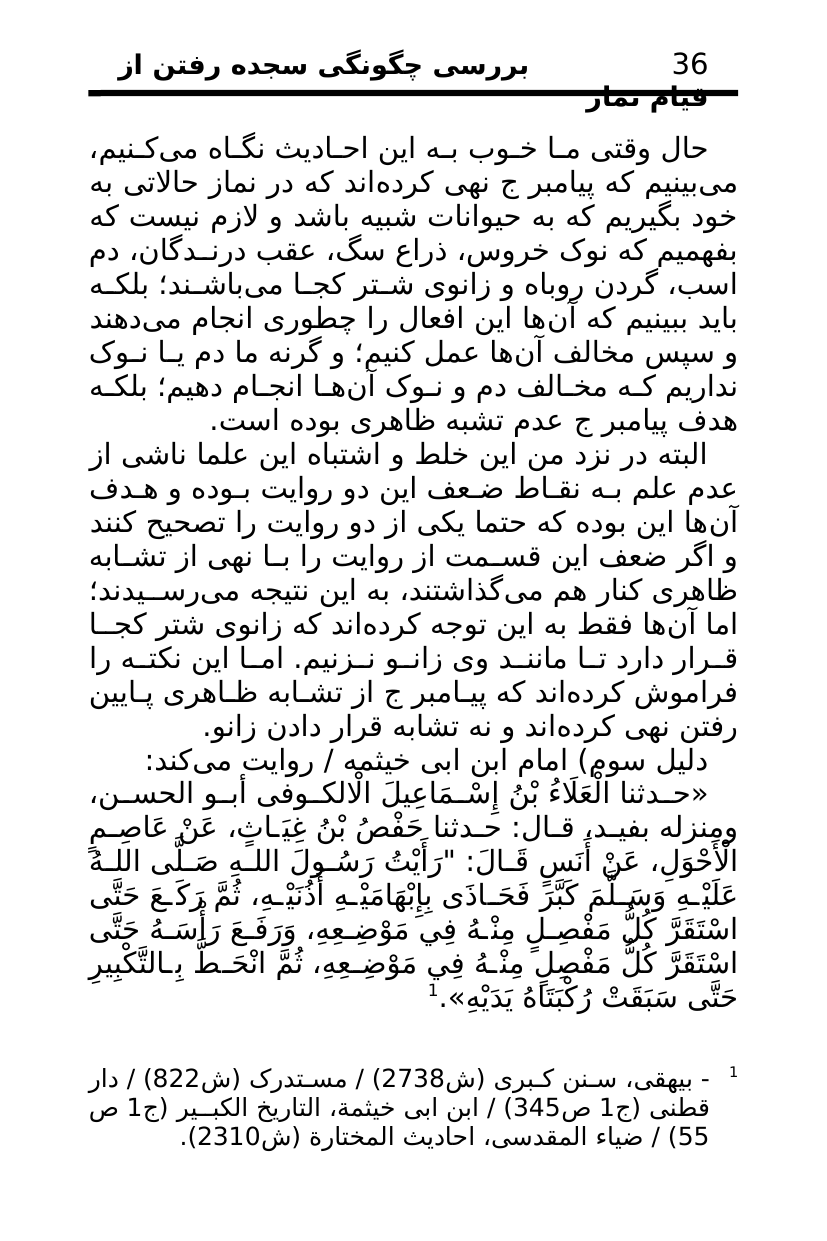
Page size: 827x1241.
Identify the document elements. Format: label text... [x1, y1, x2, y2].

text حال وقتی ما خوب به این احادیث نگاه می‌کنیم، می‌بینیم که پیامبر ج نهی کرده‌اند که در نماز حالاتی به خود بگیریم که به حیوانات شبیه باشد و لازم نیست که بفهمیم که نوک خروس، ذراع سگ، عقب درندگان، دم اسب، گردن روباه و زانوی شتر کجا می‌باشند؛ بلکه باید ببینیم که آن‌ها این افعال را چطوری انجام می‌دهند و سپس مخالف آن‌ها عمل کنیم؛ و گرنه ما دم یا نوک نداریم که مخالف دم و نوک آن‌ها انجام دهیم؛ بلکه هدف پیامبر ج عدم تشبه ظاهری بوده است. [89, 132, 738, 437]
text «حدثنا الْعَلَاءُ بْنُ إِسْمَاعِيلَ الْالکوفی أبو الحسن، ومنزله بفید، قال: حدثنا حَفْصُ بْنُ غِيَاثٍ، عَنْ عَاصِمٍ الْأَحْوَلِ، عَنْ أَنَسٍ قَالَ: "رَأَيْتُ رَسُولَ اللهِ صَلَّى اللهُ عَلَيْهِ وَسَلَّمَ كَبَّرَ فَحَاذَى بِإِبْهَامَيْهِ أُذُنَيْهِ، ثُمَّ رَكَعَ حَتَّى اسْتَقَرَّ كُلُّ مَفْصِلٍ مِنْهُ فِي مَوْضِعِهِ، وَرَفَعَ رَأْسَهُ حَتَّى اسْتَقَرَّ كُلُّ مَفْصِلٍ مِنْهُ فِي مَوْضِعِهِ، ثُمَّ انْحَطَّ بِالتَّكْبِيرِ حَتَّى سَبَقَتْ رُكْبَتَاهُ يَدَيْهِ». [89, 777, 738, 1014]
text البته در نزد من این خلط و اشتباه این علما ناشی از عدم علم به نقاط ضعف این دو روایت بوده و هدف آن‌ها این بوده که حتما یکی از دو روایت را تصحیح کنند و اگر ضعف این قسمت از روایت را با نهی از تشابه ظاهری کنار هم می‌گذاشتند، به این نتیجه می‌رسیدند؛ اما آن‌ها فقط به این توجه کرده‌اند که زانوی شتر کجا قرار دارد تا مانند وی زانو نزنیم. اما این نکته را فراموش کرده‌اند که پیامبر ج از تشابه ظاهری پایین رفتن نهی کرده‌اند و نه تشابه قرار دادن زانو. [89, 437, 738, 743]
text دلیل سوم) امام ابن ابی خیثمه / روایت می‌کند: [89, 743, 738, 777]
